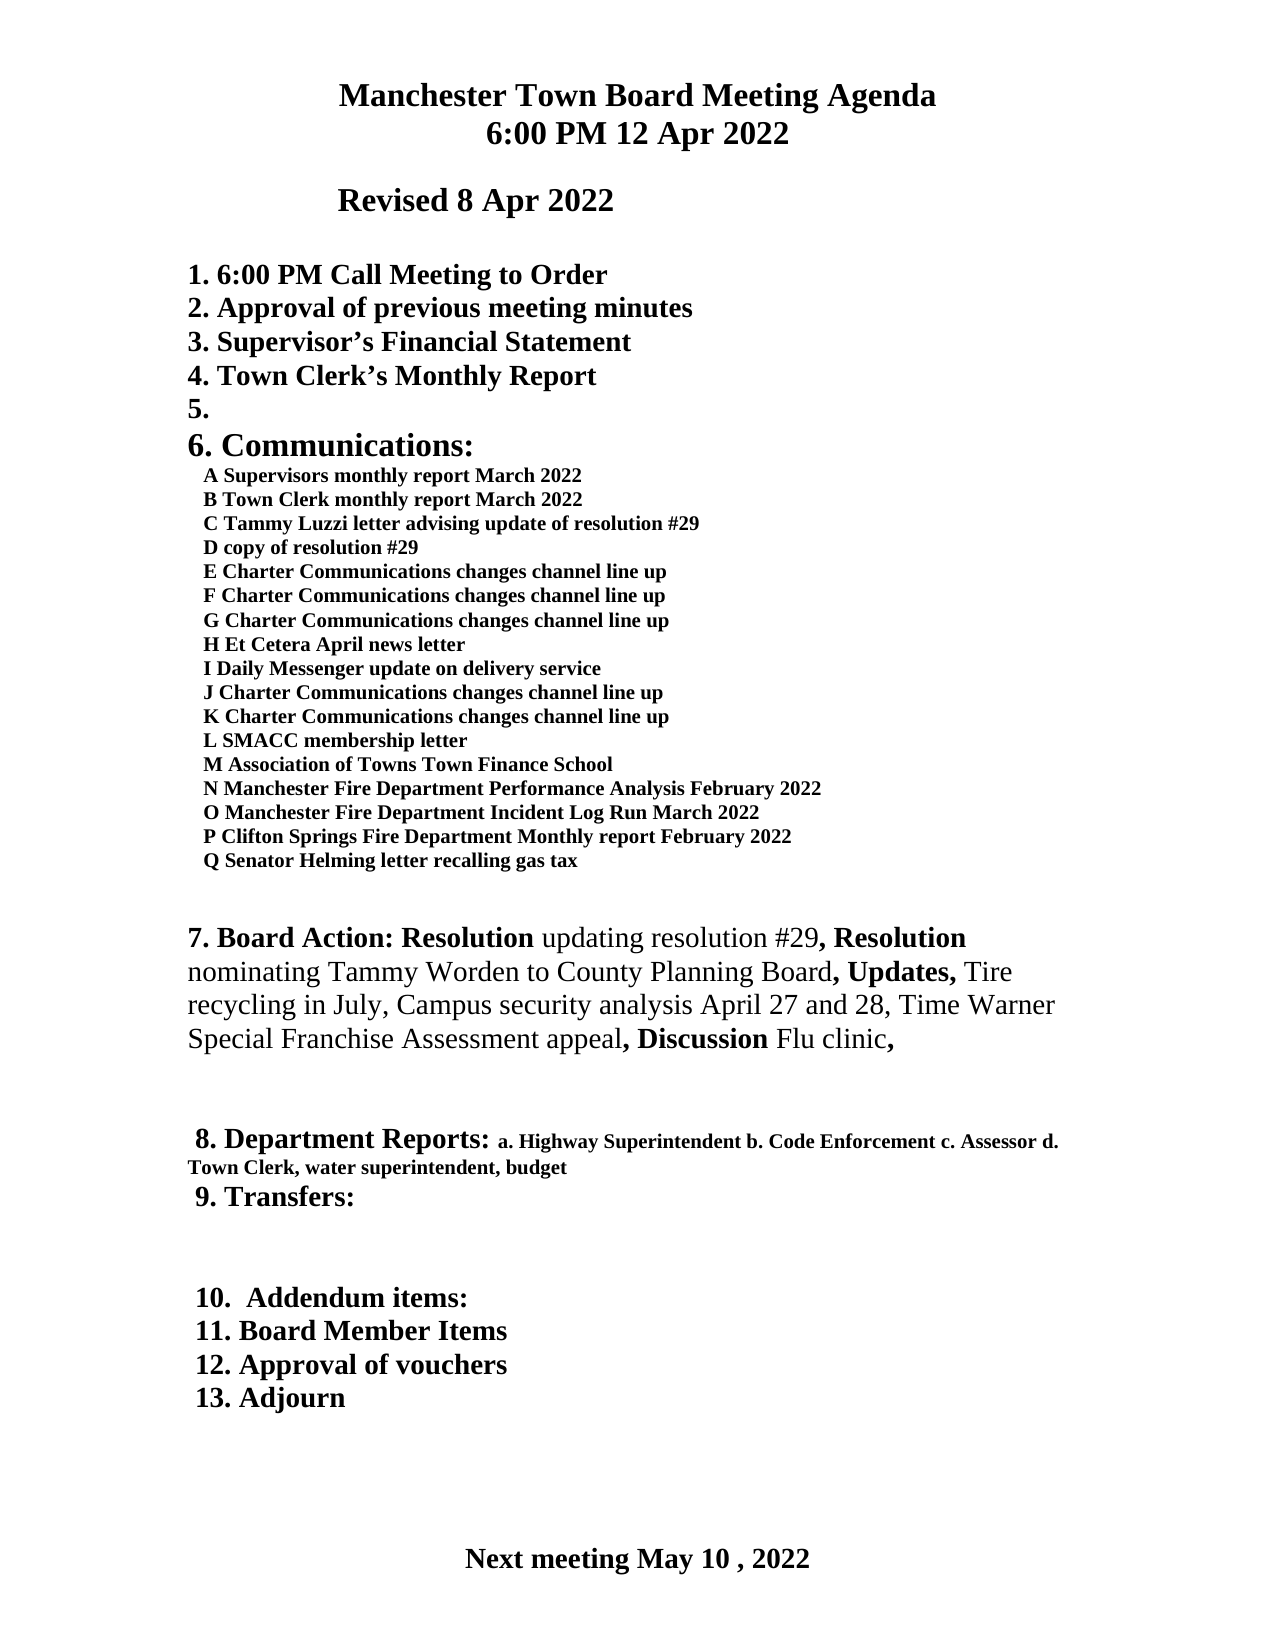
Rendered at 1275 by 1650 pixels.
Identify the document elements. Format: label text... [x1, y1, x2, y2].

text Revised 8 Apr 2022 [187, 180, 1087, 219]
text I Daily Messenger update on delivery service [187, 656, 1087, 680]
text G Charter Communications changes channel line up [187, 607, 1087, 632]
text 3. Supervisor’s Financial Statement [187, 324, 1087, 358]
text K Charter Communications changes channel line up [187, 704, 1087, 728]
text 10. Addendum items: [187, 1280, 1087, 1313]
text Q Senator Helming letter recalling gas tax [187, 848, 1087, 872]
text 12. Approval of vouchers [187, 1347, 1087, 1380]
text N Manchester Fire Department Performance Analysis February 2022 [187, 776, 1087, 800]
text J Charter Communications changes channel line up [187, 680, 1087, 704]
text 2. Approval of previous meeting minutes [187, 291, 1087, 324]
text 9. Transfers: [187, 1179, 1087, 1213]
text 7. Board Action: Resolution updating resolution #29, Resolution nominating Tammy Worden to County Planning Board, Updates, Tire recycling in July, Campus security analysis April 27 and 28, Time Warner Special Franchise Assessment appeal, Discussion Flu clinic, [187, 920, 1087, 1054]
text 6. Communications: [187, 425, 1087, 463]
text D copy of resolution #29 [187, 535, 1087, 559]
text E Charter Communications changes channel line up [187, 559, 1087, 583]
text L SMACC membership letter [187, 728, 1087, 752]
text C Tammy Luzzi letter advising update of resolution #29 [187, 511, 1087, 535]
text P Clifton Springs Fire Department Monthly report February 2022 [187, 824, 1087, 848]
text 1. 6:00 PM Call Meeting to Order [187, 257, 1087, 291]
text 5. [187, 391, 1087, 425]
text 11. Board Member Items [187, 1313, 1087, 1347]
text 13. Adjourn [187, 1380, 1087, 1414]
text 8. Department Reports: a. Highway Superintendent b. Code Enforcement c. Assessor d. Town Clerk, water superintendent, budget [187, 1122, 1087, 1179]
text 4. Town Clerk’s Monthly Report [187, 358, 1087, 391]
text M Association of Towns Town Finance School [187, 752, 1087, 776]
text H Et Cetera April news letter [187, 632, 1087, 656]
text A Supervisors monthly report March 2022 [187, 463, 1087, 487]
text O Manchester Fire Department Incident Log Run March 2022 [187, 800, 1087, 824]
text B Town Clerk monthly report March 2022 [187, 487, 1087, 511]
text F Charter Communications changes channel line up [187, 583, 1087, 607]
